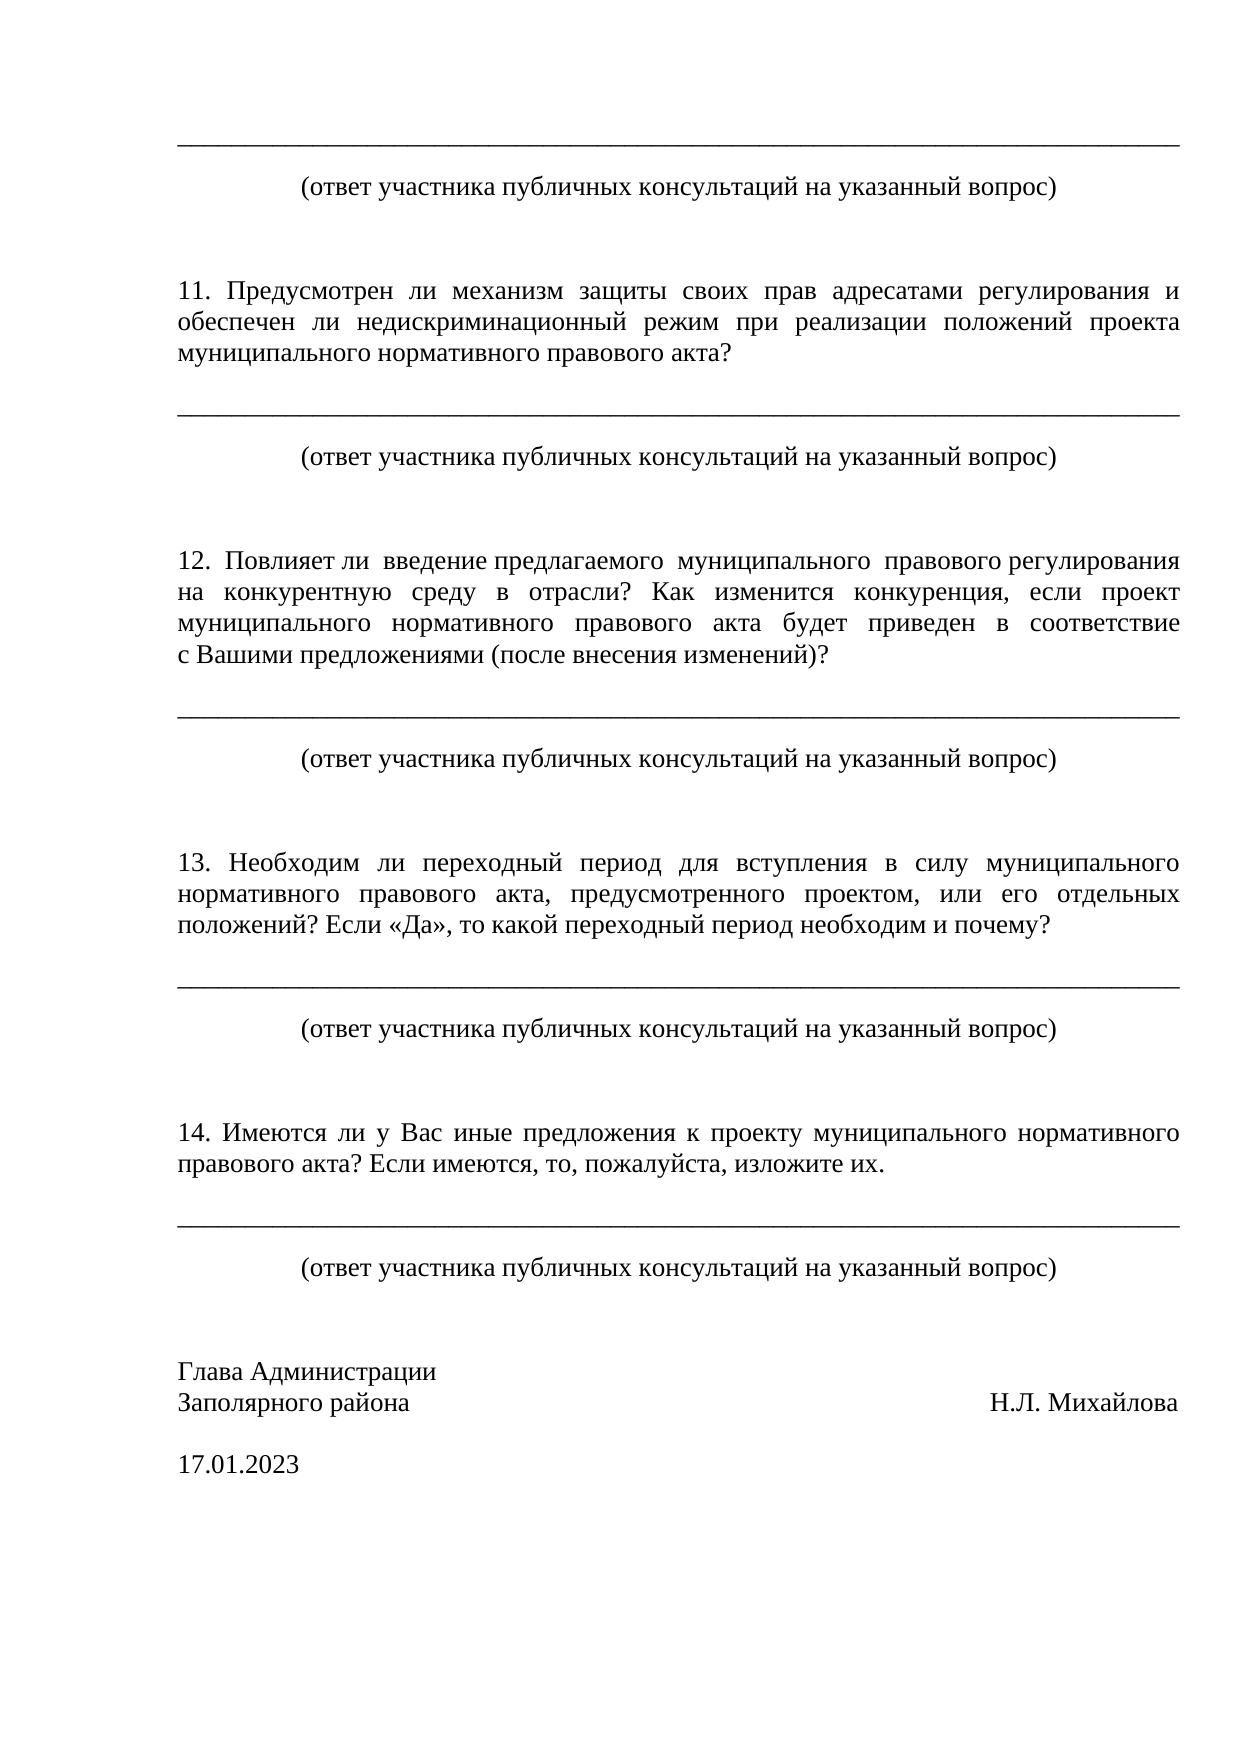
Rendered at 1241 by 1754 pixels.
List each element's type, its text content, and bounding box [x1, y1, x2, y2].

text 14. Имеются ли у Вас иные предложения к проекту муниципального нормативного правового акта? Если имеются, то, пожалуйста, изложите их. [177, 1116, 1181, 1178]
text Глава Администрации [177, 1355, 1181, 1386]
text 13. Необходим ли переходный период для вступления в силу муниципального нормативного правового акта, предусмотренного проектом, или его отдельных положений? Если «Да», то какой переходный период необходим и почему? [177, 846, 1181, 939]
text __________________________________________________________________________ [177, 690, 1181, 721]
text __________________________________________________________________________ [177, 1199, 1181, 1230]
text (ответ участника публичных консультаций на указанный вопрос) [177, 1251, 1181, 1282]
text __________________________________________________________________________ [177, 388, 1181, 419]
text 12. Повлияет ли введение предлагаемого муниципального правового регулирования на конкурентную среду в отрасли? Как изменится конкуренция, если проект муниципального нормативного правового акта будет приведен в соответствие с Вашими предложениями (после внесения изменений)? [177, 544, 1181, 669]
text (ответ участника публичных консультаций на указанный вопрос) [177, 440, 1181, 471]
text __________________________________________________________________________ [177, 118, 1181, 149]
text 17.01.2023 [177, 1448, 1181, 1479]
text __________________________________________________________________________ [177, 960, 1181, 991]
text Заполярного района Н.Л. Михайлова [177, 1386, 1181, 1417]
text (ответ участника публичных консультаций на указанный вопрос) [177, 170, 1181, 201]
text (ответ участника публичных консультаций на указанный вопрос) [177, 742, 1181, 773]
text 11. Предусмотрен ли механизм защиты своих прав адресатами регулирования и обеспечен ли недискриминационный режим при реализации положений проекта муниципального нормативного правового акта? [177, 274, 1181, 367]
text (ответ участника публичных консультаций на указанный вопрос) [177, 1012, 1181, 1043]
